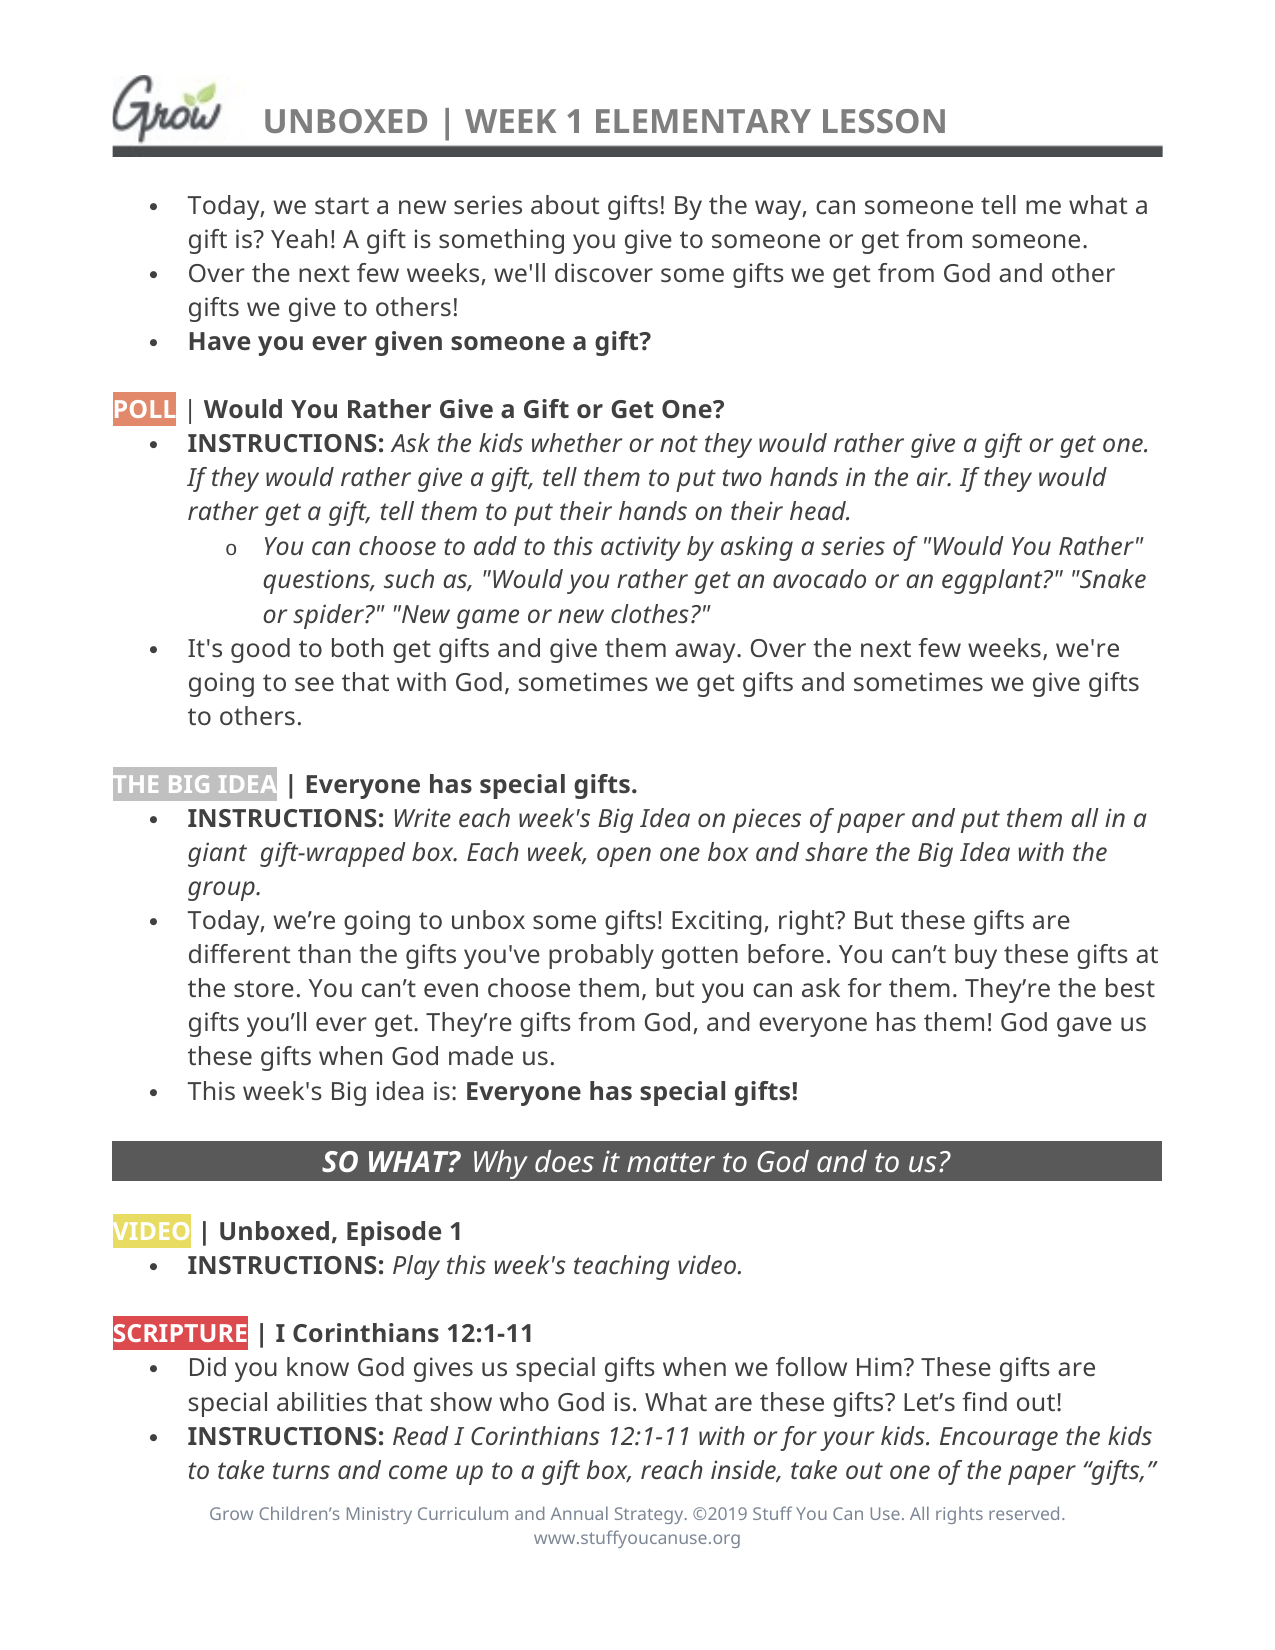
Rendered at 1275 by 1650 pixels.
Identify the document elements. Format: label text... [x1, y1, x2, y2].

text VIDEO | Unboxed, Episode 1 [191, 1214, 1162, 1248]
list INSTRUCTIONS: Ask the kids whether or not they would rather give a gift or get one. If they would rather give a gift, tell them to put two hands in the air. If they would rather get a gift, tell them to put their hands on their head. [150, 426, 1162, 528]
picture [112, 75, 1163, 157]
list Have you ever given someone a gift? [150, 324, 1162, 358]
text SO WHAT? Why does it matter to God and to us? [112, 1141, 1162, 1181]
text POLL | Would You Rather Give a Gift or Get One? [176, 392, 1162, 426]
list Today, we start a new series about gifts! By the way, can someone tell me what a gift is? Yeah! A gift is something you give to someone or get from someone. [150, 187, 1162, 256]
list INSTRUCTIONS: Play this week's teaching video. [150, 1248, 1162, 1282]
list It's good to both get gifts and give them away. Over the next few weeks, we're going to see that with God, sometimes we get gifts and sometimes we give gifts to others. [150, 630, 1162, 732]
list You can choose to add to this activity by asking a series of "Would You Rather" questions, such as, "Would you rather get an avocado or an eggplant?" "Snake or spider?" "New game or new clothes?" [225, 528, 1162, 630]
list INSTRUCTIONS: Write each week's Big Idea on pieces of paper and put them all in a giant gift-wrapped box. Each week, open one box and share the Big Idea with the group. [150, 801, 1162, 903]
list Did you know God gives us special gifts when we follow Him? These gifts are special abilities that show who God is. What are these gifts? Let’s find out! [150, 1350, 1162, 1418]
text SCRIPTURE | I Corinthians 12:1-11 [248, 1316, 1162, 1350]
list Today, we’re going to unbox some gifts! Exciting, right? But these gifts are different than the gifts you've probably gotten before. You can’t buy these gifts at the store. You can’t even choose them, but you can ask for them. They’re the best gifts you’ll ever get. They’re gifts from God, and everyone has them! God gave us these gifts when God made us. [150, 903, 1162, 1073]
list Over the next few weeks, we'll discover some gifts we get from God and other gifts we give to others! [150, 256, 1162, 324]
list This week's Big idea is: Everyone has special gifts! [150, 1073, 1162, 1107]
text THE BIG IDEA | Everyone has special gifts. [277, 767, 1162, 801]
